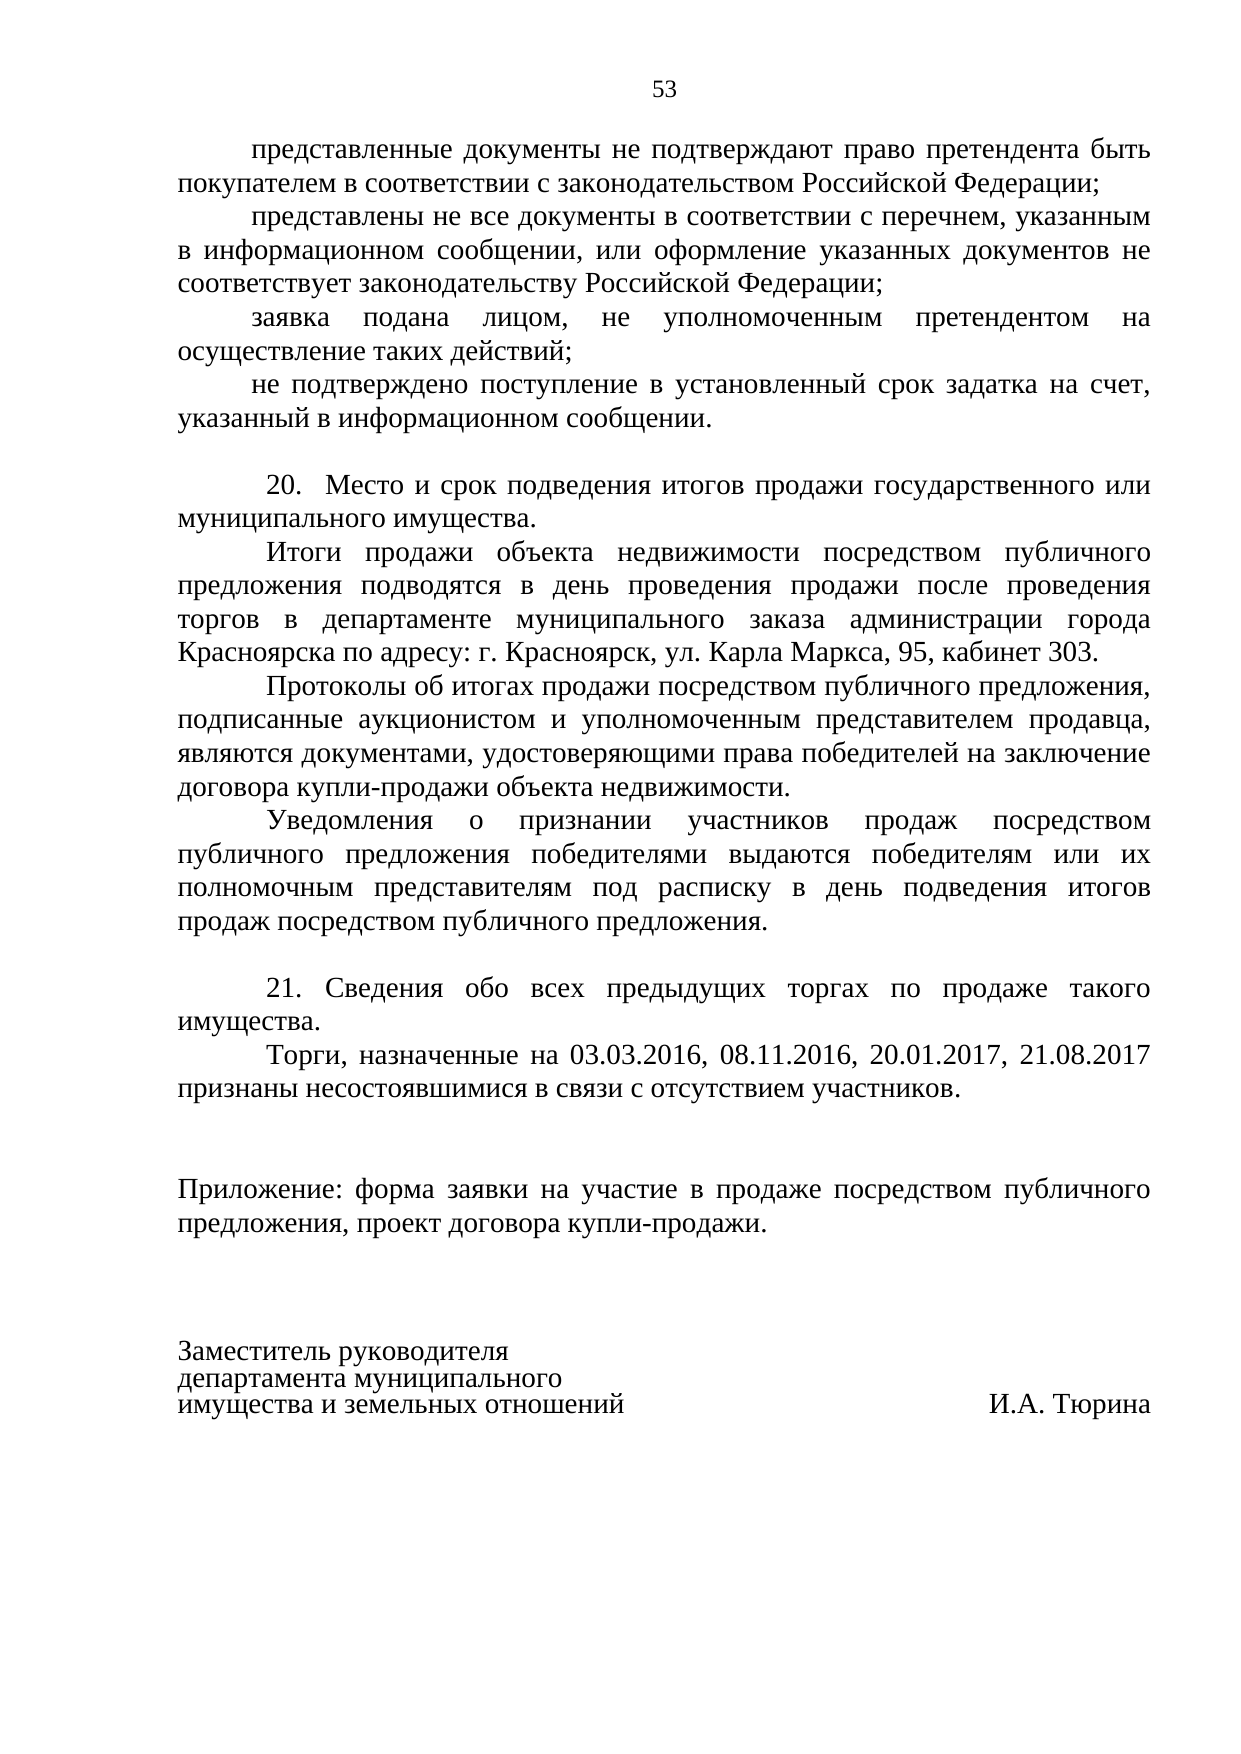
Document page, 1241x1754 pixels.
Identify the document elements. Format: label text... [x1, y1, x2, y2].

text имущества и земельных отношений И.А. Тюрина [177, 1392, 1152, 1419]
text Заместитель руководителя [177, 1339, 1152, 1366]
list Место и срок подведения итогов продажи государственного или муниципального имущества. [177, 467, 1152, 534]
text Торги, назначенные на 03.03.2016, 08.11.2016, 20.01.2017, 21.08.2017 признаны несостоявшимися в связи с отсутствием участников. [177, 1037, 1152, 1104]
text Протоколы об итогах продажи посредством публичного предложения, подписанные аукционистом и уполномоченным представителем продавца, являются документами, удостоверяющими права победителей на заключение договора купли-продажи объекта недвижимости. [177, 668, 1152, 802]
text не подтверждено поступление в установленный срок задатка на счет, указанный в информационном сообщении. [177, 366, 1152, 433]
text Уведомления о признании участников продаж посредством публичного предложения победителями выдаются победителям или их полномочным представителям под расписку в день подведения итогов продаж посредством публичного предложения. [177, 802, 1152, 936]
text заявка подана лицом, не уполномоченным претендентом на осуществление таких действий; [177, 299, 1152, 366]
text Приложение: форма заявки на участие в продаже посредством публичного предложения, проект договора купли-продажи. [177, 1171, 1152, 1238]
text представлены не все документы в соответствии с перечнем, указанным в информационном сообщении, или оформление указанных документов не соответствует законодательству Российской Федерации; [177, 198, 1152, 299]
text Итоги продажи объекта недвижимости посредством публичного предложения подводятся в день проведения продажи после проведения торгов в департаменте муниципального заказа администрации города Красноярска по адресу: г. Красноярск, ул. Карла Маркса, 95, кабинет 303. [177, 534, 1152, 668]
list Сведения обо всех предыдущих торгах по продаже такого имущества. [177, 970, 1152, 1037]
text представленные документы не подтверждают право претендента быть покупателем в соответствии с законодательством Российской Федерации; [177, 131, 1152, 198]
text департамента муниципального [177, 1366, 1152, 1392]
